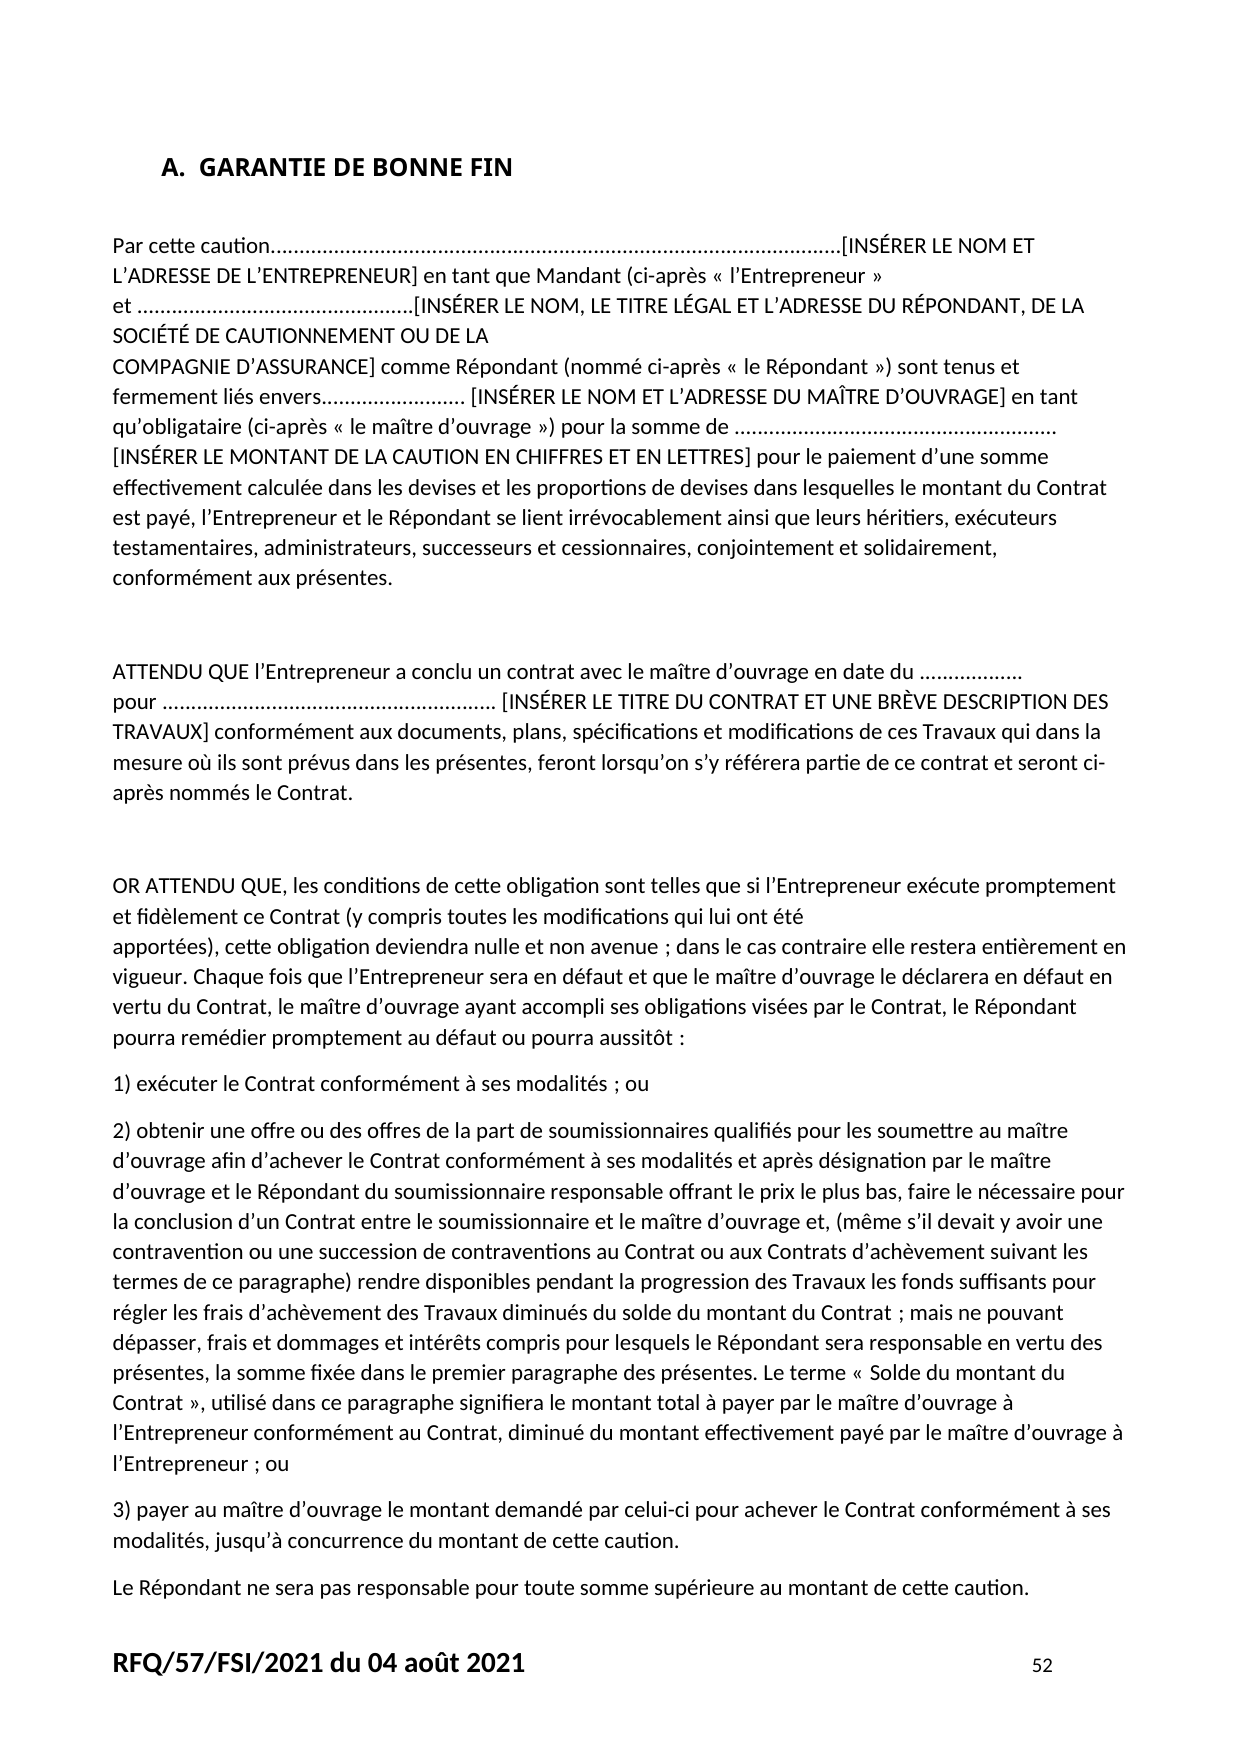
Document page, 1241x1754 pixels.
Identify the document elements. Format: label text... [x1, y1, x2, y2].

text Le Répondant ne sera pas responsable pour toute somme supérieure au montant de cette caution. [112, 1573, 1128, 1601]
text ATTENDU QUE l’Entrepreneur a conclu un contrat avec le maître d’ouvrage en date du .................. pour .......................................................... [INSÉRER LE TITRE DU CONTRAT ET UNE BRÈVE DESCRIPTION DES TRAVAUX] conformément aux documents, plans, spécifications et modifications de ces Travaux qui dans la mesure où ils sont prévus dans les présentes, feront lorsqu’on s’y référera partie de ce contrat et seront ci-après nommés le Contrat. [112, 657, 1128, 806]
text 2) obtenir une offre ou des offres de la part de soumissionnaires qualifiés pour les soumettre au maître d’ouvrage afin d’achever le Contrat conformément à ses modalités et après désignation par le maître d’ouvrage et le Répondant du soumissionnaire responsable offrant le prix le plus bas, faire le nécessaire pour la conclusion d’un Contrat entre le soumissionnaire et le maître d’ouvrage et, (même s’il devait y avoir une contravention ou une succession de contraventions au Contrat ou aux Contrats d’achèvement suivant les termes de ce paragraphe) rendre disponibles pendant la progression des Travaux les fonds suffisants pour régler les frais d’achèvement des Travaux diminués du solde du montant du Contrat ; mais ne pouvant dépasser, frais et dommages et intérêts compris pour lesquels le Répondant sera responsable en vertu des présentes, la somme fixée dans le premier paragraphe des présentes. Le terme « Solde du montant du Contrat », utilisé dans ce paragraphe signifiera le montant total à payer par le maître d’ouvrage à l’Entrepreneur conformément au Contrat, diminué du montant effectivement payé par le maître d’ouvrage à l’Entrepreneur ; ou [112, 1116, 1128, 1477]
text 1) exécuter le Contrat conformément à ses modalités ; ou [112, 1069, 1128, 1097]
text OR ATTENDU QUE, les conditions de cette obligation sont telles que si l’Entrepreneur exécute promptement et fidèlement ce Contrat (y compris toutes les modifications qui lui ont été apportées), cette obligation deviendra nulle et non avenue ; dans le cas contraire elle restera entièrement en vigueur. Chaque fois que l’Entrepreneur sera en défaut et que le maître d’ouvrage le déclarera en défaut en vertu du Contrat, le maître d’ouvrage ayant accompli ses obligations visées par le Contrat, le Répondant pourra remédier promptement au défaut ou pourra aussitôt : [112, 872, 1128, 1051]
table_header GARANTIE DE BONNE FIN [113, 150, 1110, 184]
text 3) payer au maître d’ouvrage le montant demandé par celui-ci pour achever le Contrat conformément à ses modalités, jusqu’à concurrence du montant de cette caution. [112, 1496, 1128, 1554]
text Par cette caution...................................................................................................[INSÉRER LE NOM ET L’ADRESSE DE L’ENTREPRENEUR] en tant que Mandant (ci-après « l’Entrepreneur » et ................................................[INSÉRER LE NOM, LE TITRE LÉGAL ET L’ADRESSE DU RÉPONDANT, DE LA SOCIÉTÉ DE CAUTIONNEMENT OU DE LA COMPAGNIE D’ASSURANCE] comme Répondant (nommé ci-après « le Répondant ») sont tenus et fermement liés envers......................... [INSÉRER LE NOM ET L’ADRESSE DU MAÎTRE D’OUVRAGE] en tant qu’obligataire (ci-après « le maître d’ouvrage ») pour la somme de ........................................................[INSÉRER LE MONTANT DE LA CAUTION EN CHIFFRES ET EN LETTRES] pour le paiement d’une somme effectivement calculée dans les devises et les proportions de devises dans lesquelles le montant du Contrat est payé, l’Entrepreneur et le Répondant se lient irrévocablement ainsi que leurs héritiers, exécuteurs testamentaires, administrateurs, successeurs et cessionnaires, conjointement et solidairement, conformément aux présentes. [112, 231, 1128, 591]
